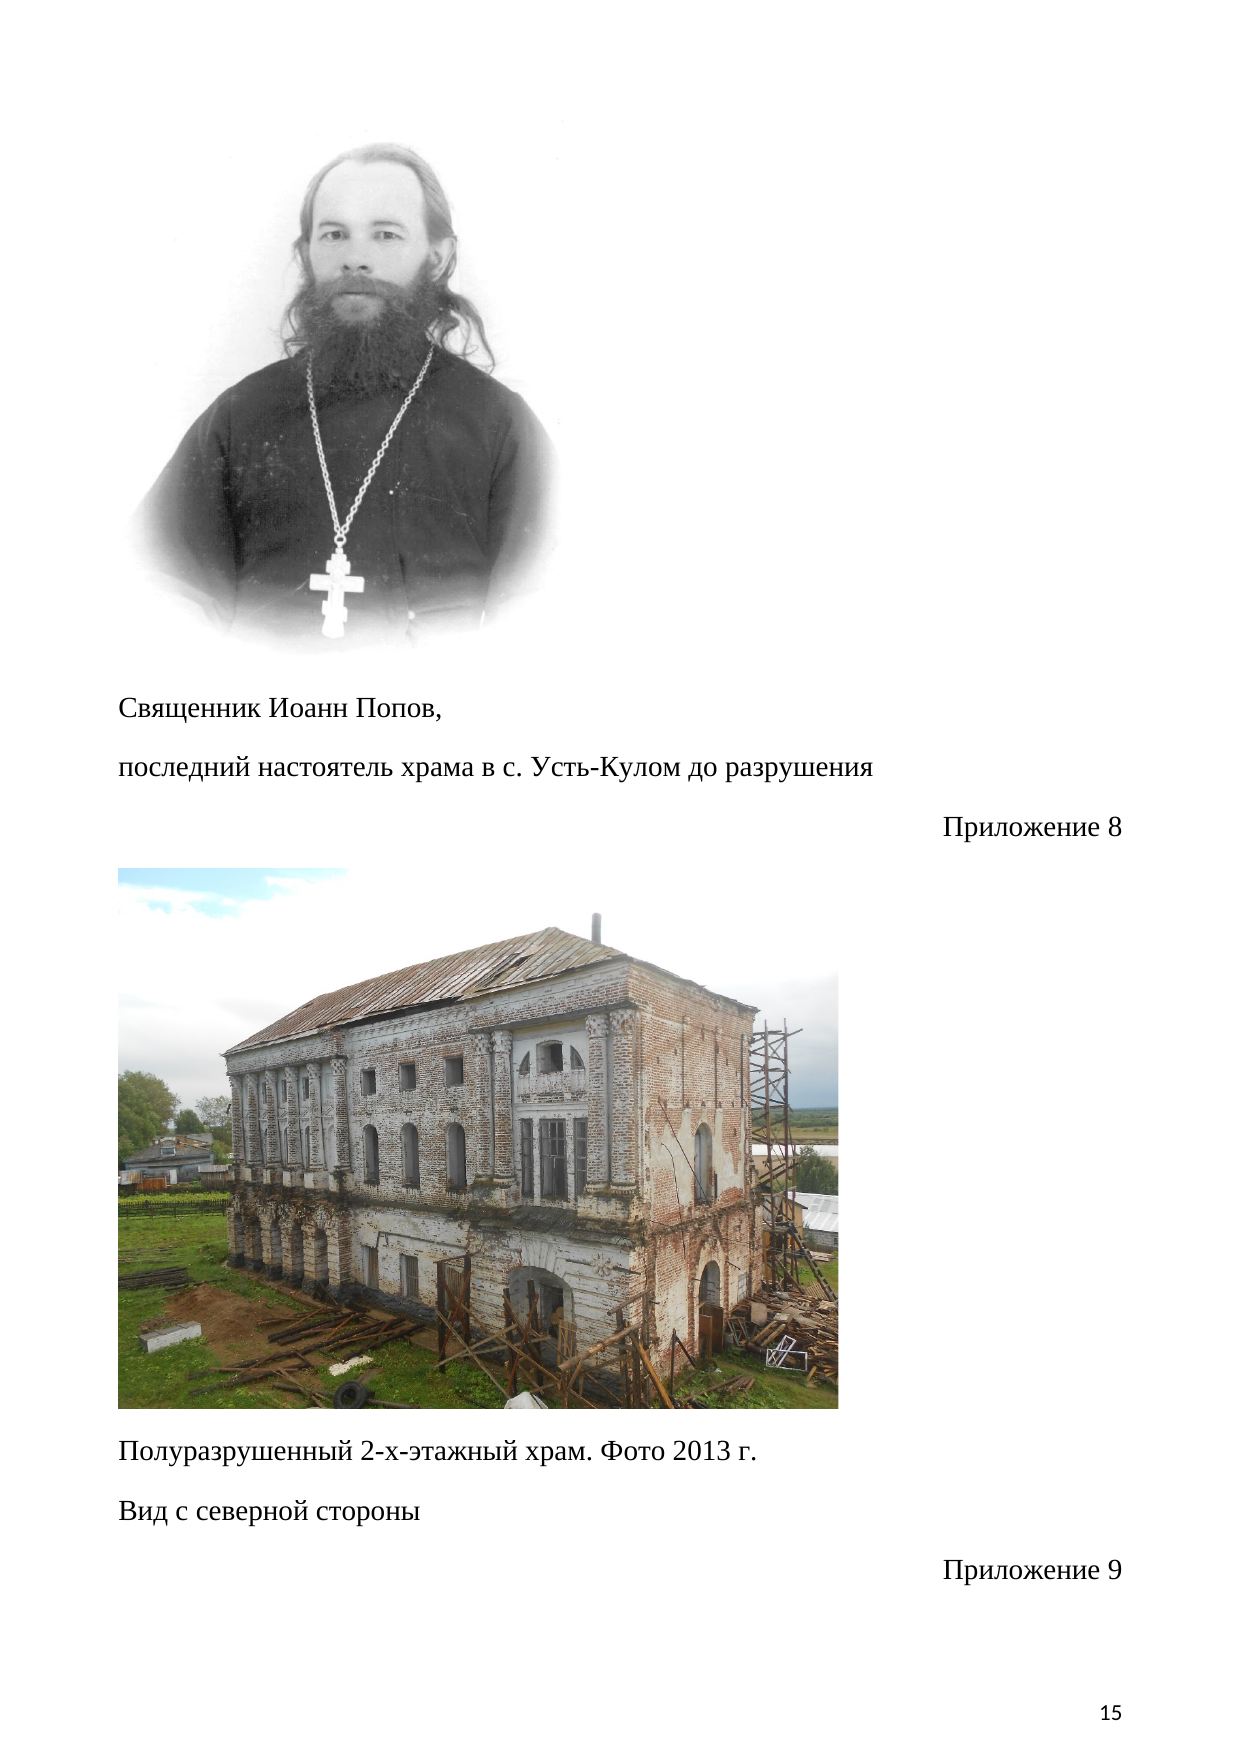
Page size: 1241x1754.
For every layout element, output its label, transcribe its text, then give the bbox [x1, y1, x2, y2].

text Полуразрушенный 2-х-этажный храм. Фото 2013 г. [118, 1433, 1122, 1467]
text Приложение 8 [118, 809, 1122, 842]
text Приложение 9 [118, 1552, 1122, 1586]
text последний настоятель храма в с. Усть-Кулом до разрушения [118, 749, 1122, 783]
picture [118, 118, 572, 665]
text Вид с северной стороны [118, 1493, 1122, 1526]
picture [118, 868, 839, 1409]
text Священник Иоанн Попов, [118, 690, 1122, 723]
